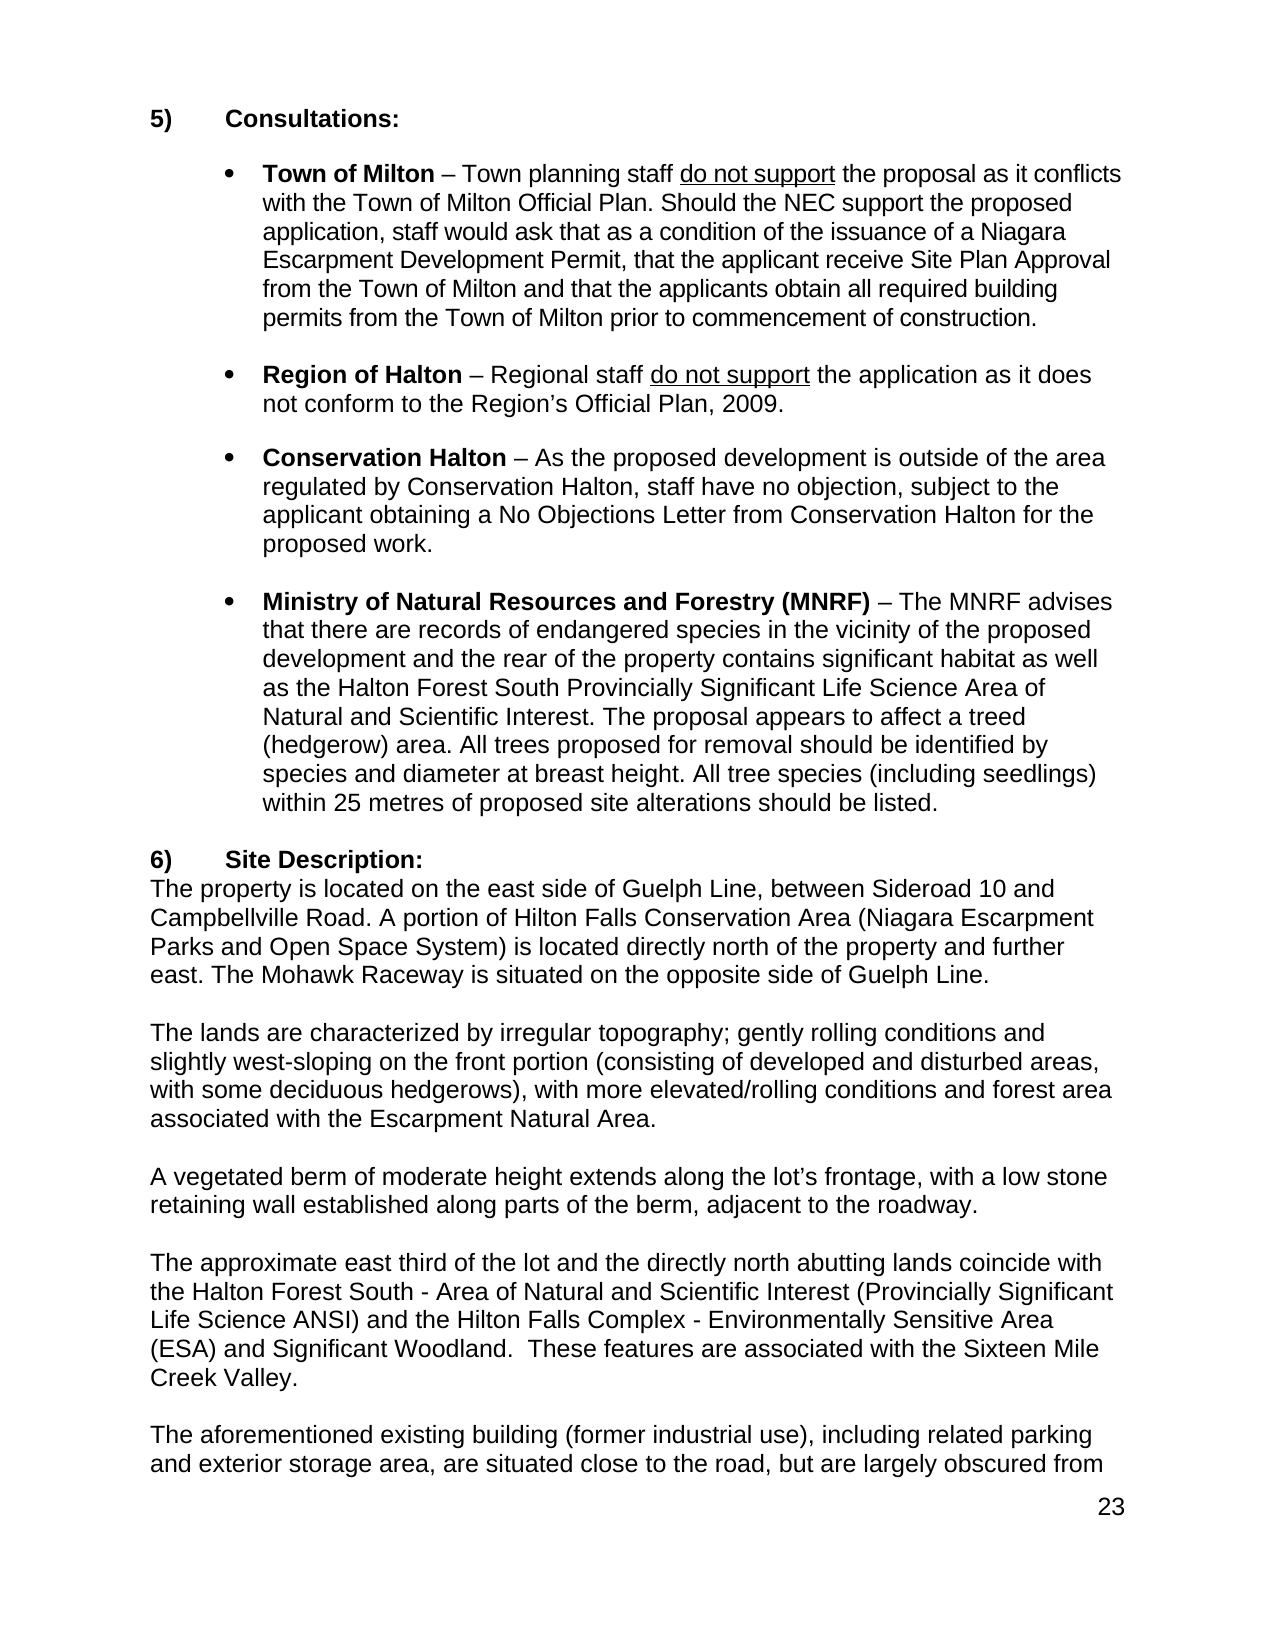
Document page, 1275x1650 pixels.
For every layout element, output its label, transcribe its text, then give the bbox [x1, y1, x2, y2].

text 6) Site Description: [150, 846, 1125, 874]
list Town of Milton – Town planning staff do not support the proposal as it conflicts with the Town of Milton Official Plan. Should the NEC support the proposed application, staff would ask that as a condition of the issuance of a Niagara Escarpment Development Permit, that the applicant receive Site Plan Approval from the Town of Milton and that the applicants obtain all required building permits from the Town of Milton prior to commencement of construction. [225, 159, 1125, 331]
text 5) Consultations: [150, 104, 1125, 132]
text Campbellville Road. A portion of Hilton Falls Conservation Area (Niagara Escarpment Parks and Open Space System) is located directly north of the property and further east. The Mohawk Raceway is situated on the opposite side of Guelph Line. [150, 903, 1125, 989]
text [150, 1421, 1125, 1478]
text A vegetated berm of moderate height extends along the lot’s frontage, with a low stone retaining wall established along parts of the berm, adjacent to the roadway. [150, 1162, 1125, 1219]
text The lands are characterized by irregular topography; gently rolling conditions and slightly west-sloping on the front portion (consisting of developed and disturbed areas, with some deciduous hedgerows), with more elevated/rolling conditions and forest area associated with the Escarpment Natural Area. [150, 1018, 1125, 1133]
text The property is located on the east side of Guelph Line, between Sideroad 10 and [150, 874, 1125, 903]
list Ministry of Natural Resources and Forestry (MNRF) – The MNRF advises that there are records of endangered species in the vicinity of the proposed development and the rear of the property contains significant habitat as well as the Halton Forest South Provincially Significant Life Science Area of Natural and Scientific Interest. The proposal appears to affect a treed (hedgerow) area. All trees proposed for removal should be identified by species and diameter at breast height. All tree species (including seedlings) within 25 metres of proposed site alterations should be listed. [225, 587, 1125, 817]
list Region of Halton – Regional staff do not support the application as it does not conform to the Region’s Official Plan, 2009. [225, 360, 1125, 418]
list Conservation Halton – As the proposed development is outside of the area regulated by Conservation Halton, staff have no objection, subject to the applicant obtaining a No Objections Letter from Conservation Halton for the proposed work. [225, 443, 1125, 558]
text The approximate east third of the lot and the directly north abutting lands coincide with the Halton Forest South - Area of Natural and Scientific Interest (Provincially Significant Life Science ANSI) and the Hilton Falls Complex - Environmentally Sensitive Area (ESA) and Significant Woodland. These features are associated with the Sixteen Mile Creek Valley. [150, 1248, 1125, 1392]
